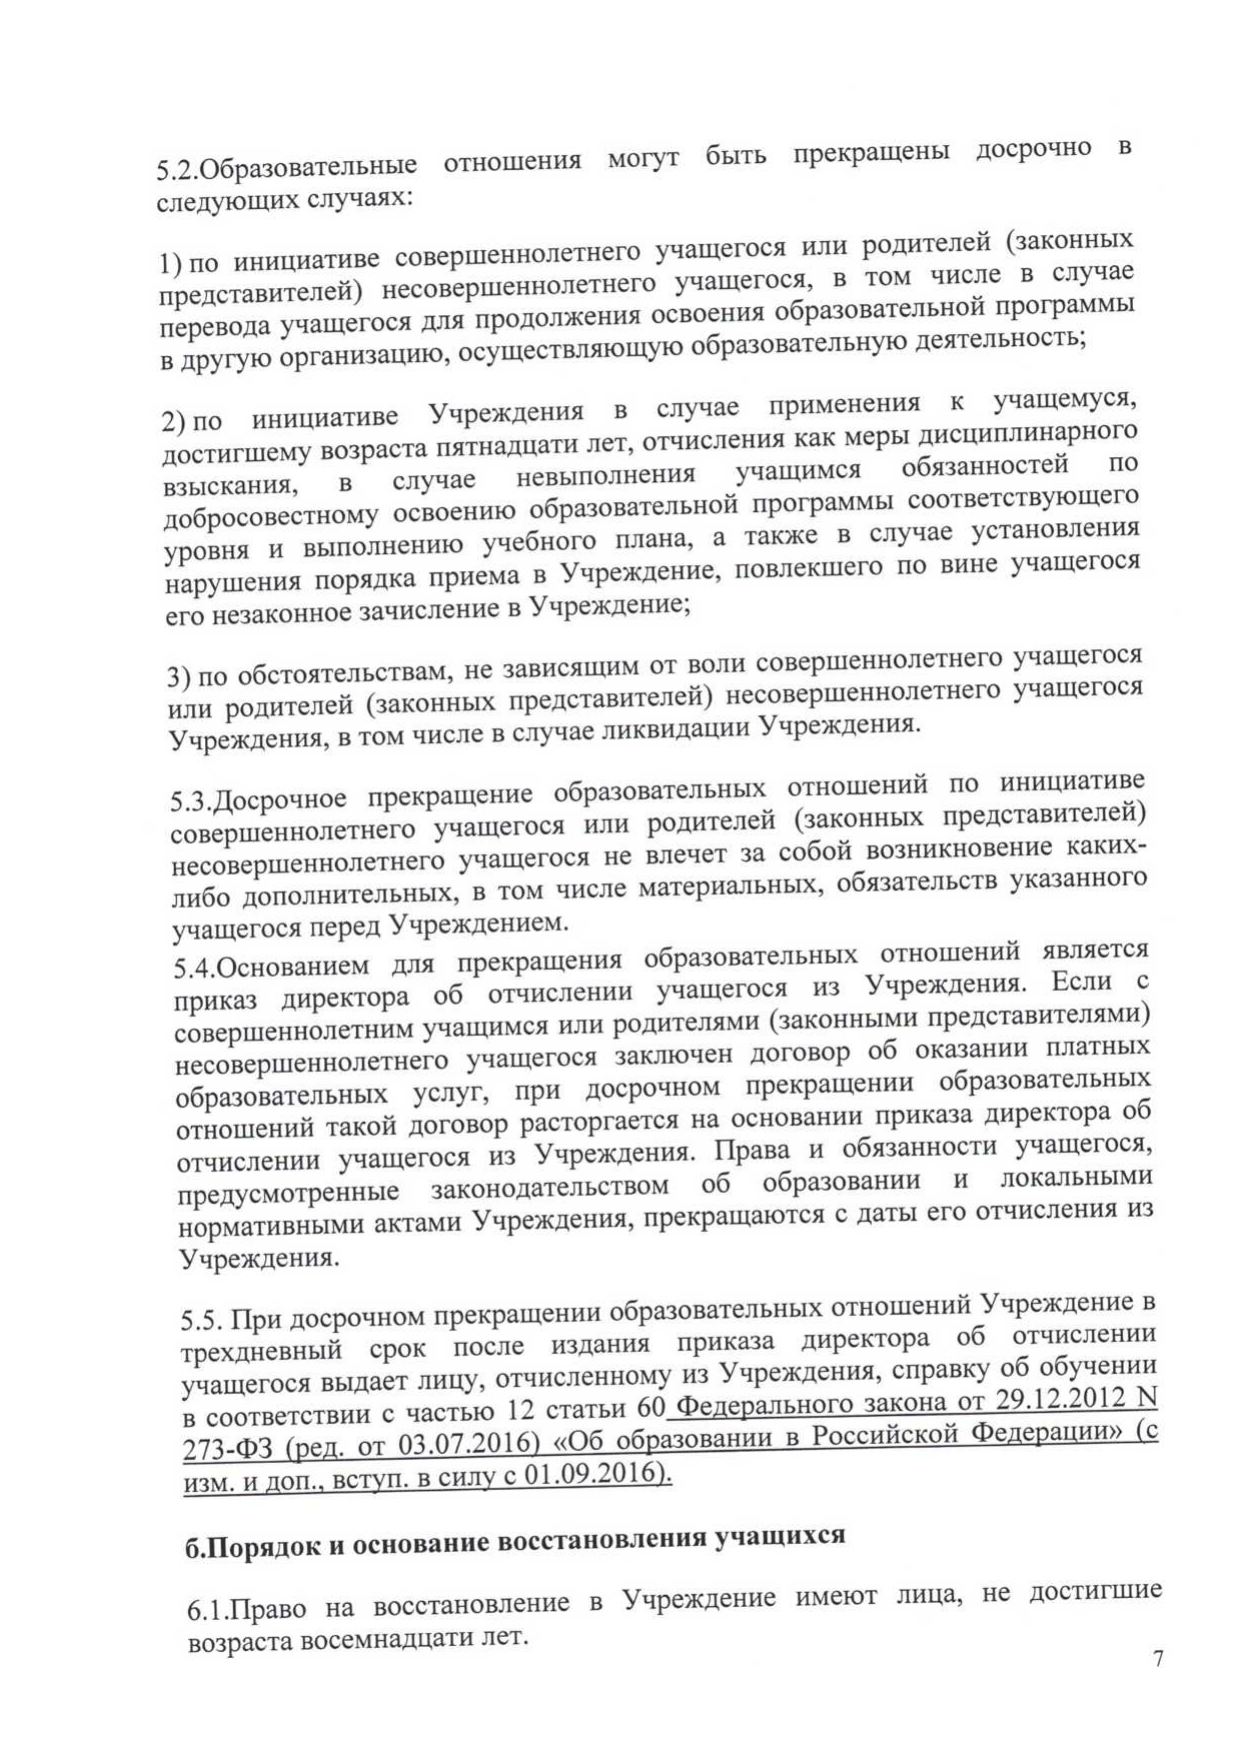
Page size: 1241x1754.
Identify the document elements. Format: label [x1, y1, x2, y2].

picture [100, 83, 1201, 1721]
